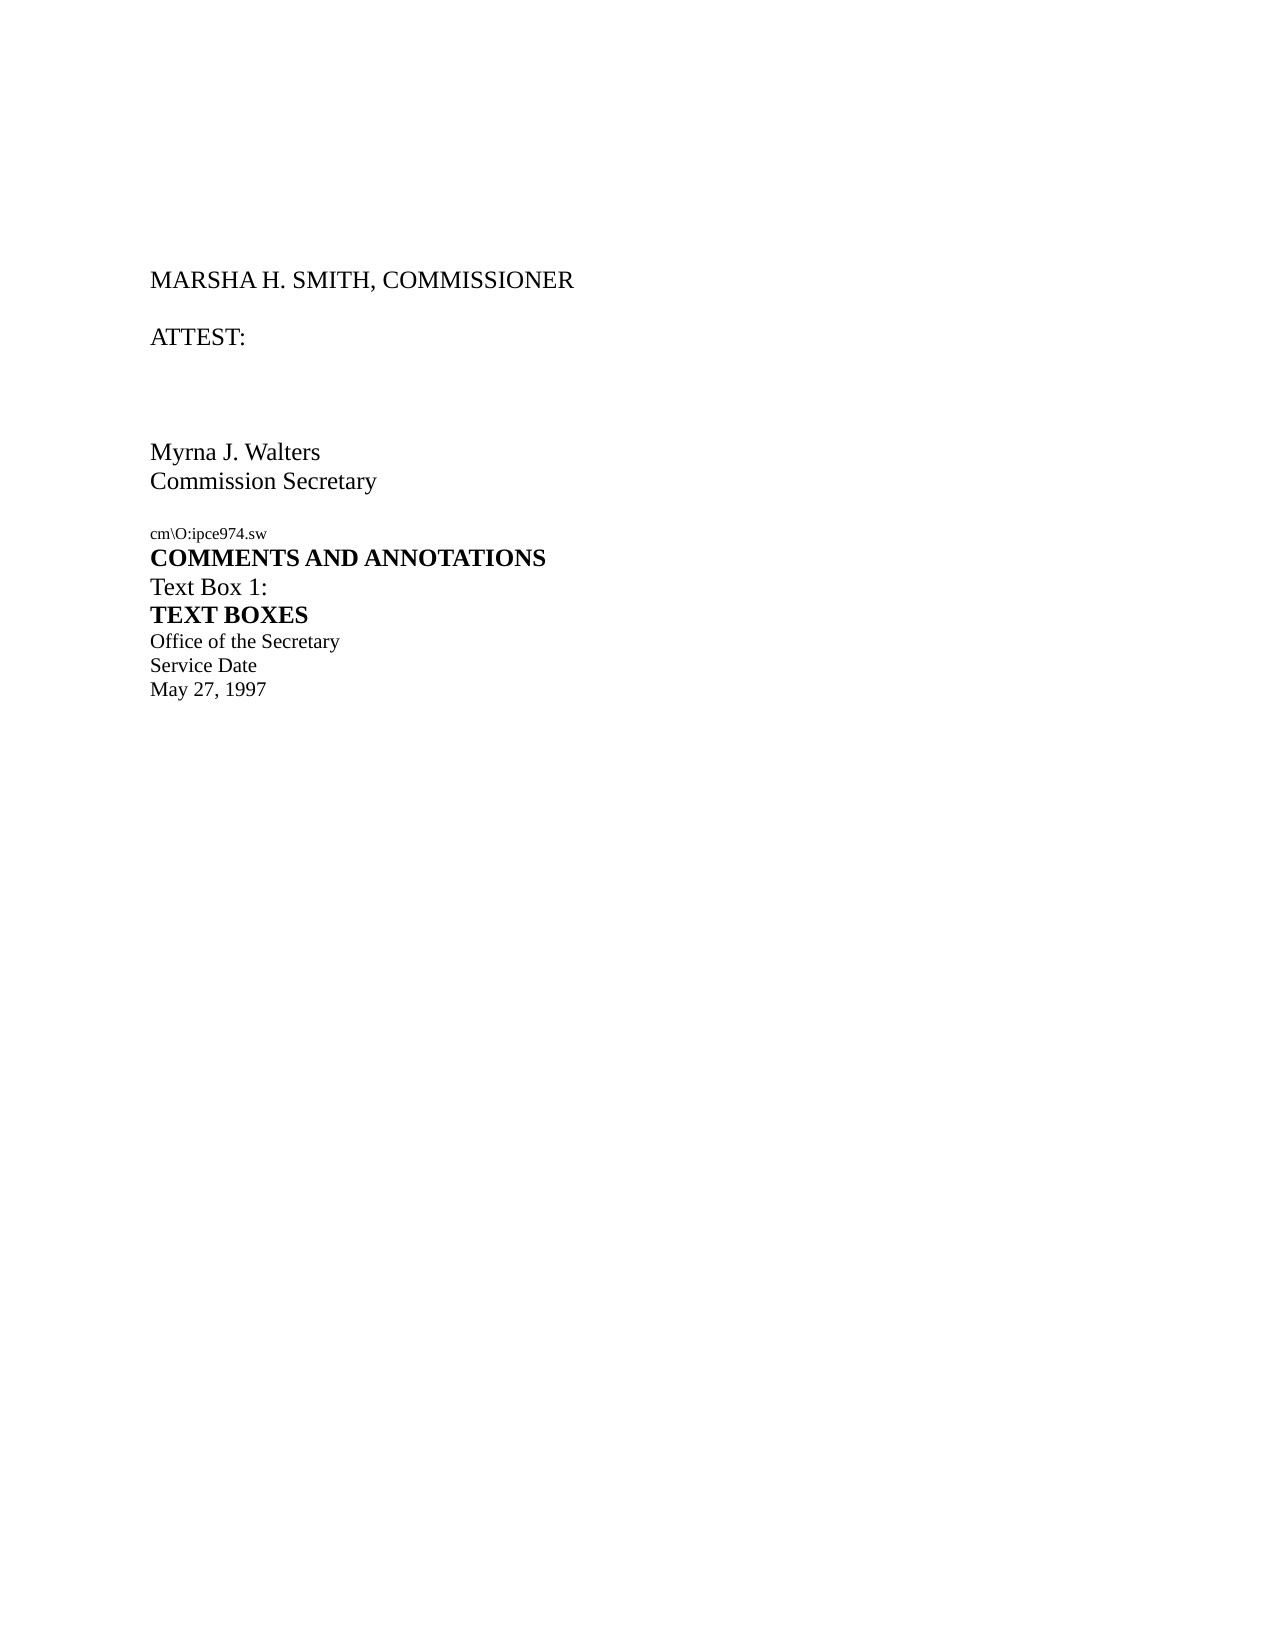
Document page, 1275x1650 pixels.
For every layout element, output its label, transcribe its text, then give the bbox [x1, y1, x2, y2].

text Myrna J. Walters [150, 437, 1125, 466]
text May 27, 1997 [150, 677, 1125, 701]
text ATTEST: [150, 322, 1125, 351]
text cm\O:ipce974.sw [150, 524, 1125, 543]
text Commission Secretary [150, 466, 1125, 495]
text COMMENTS AND ANNOTATIONS [150, 543, 1125, 572]
text Text Box 1: [150, 572, 1125, 600]
text Office of the Secretary [150, 629, 1125, 653]
text MARSHA H. SMITH, COMMISSIONER [150, 265, 1125, 294]
text TEXT BOXES [150, 600, 1125, 629]
text Service Date [150, 653, 1125, 677]
